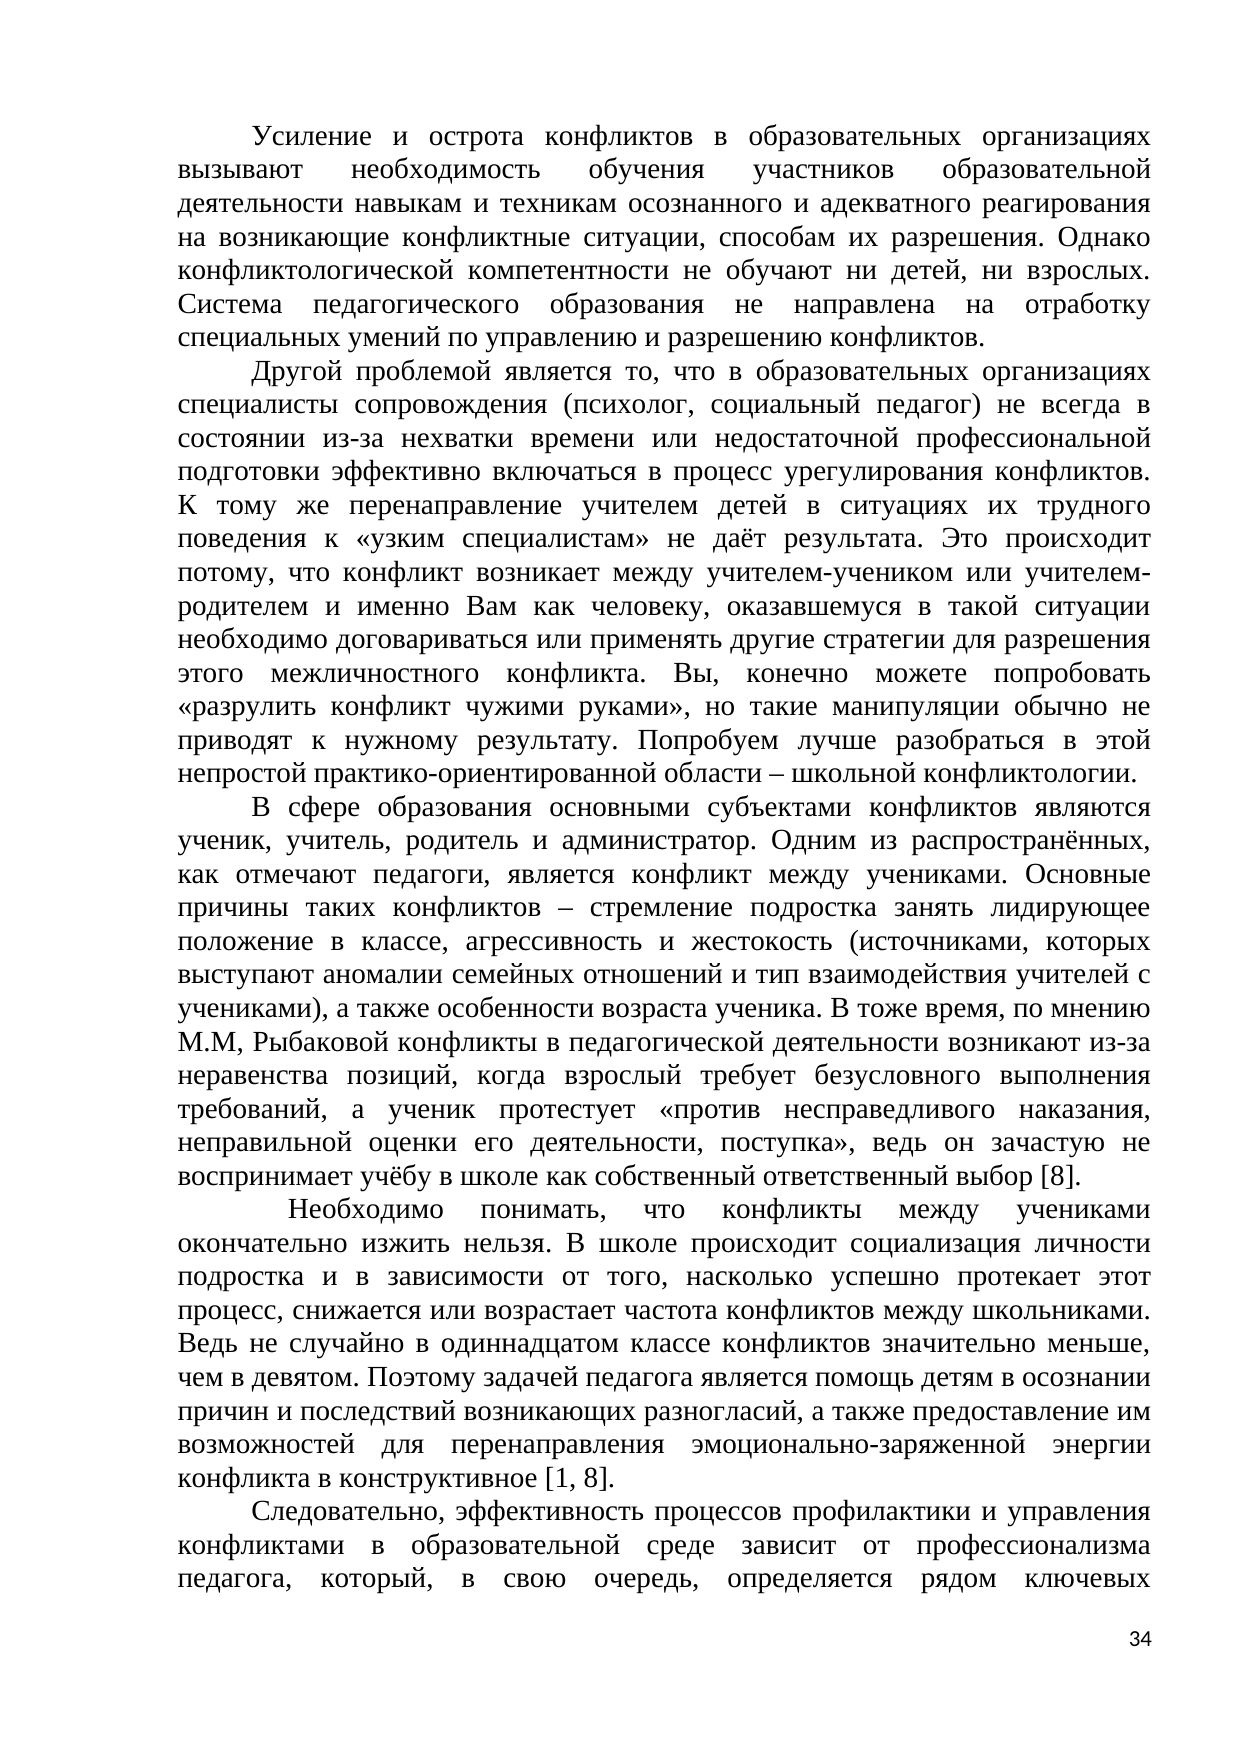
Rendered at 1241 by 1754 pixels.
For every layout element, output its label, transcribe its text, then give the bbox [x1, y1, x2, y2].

text Необходимо понимать, что конфликты между учениками окончательно изжить нельзя. В школе происходит социализация личности подростка и в зависимости от того, насколько успешно протекает этот процесс, снижается или возрастает частота конфликтов между школьниками. Ведь не случайно в одиннадцатом классе конфликтов значительно меньше, чем в девятом. Поэтому задачей педагога является помощь детям в осознании причин и последствий возникающих разногласий, а также предоставление им возможностей для перенаправления эмоционально-заряженной энергии конфликта в конструктивное [1, 8]. [177, 1191, 1152, 1493]
text Усиление и острота конфликтов в образовательных организациях вызывают необходимость обучения участников образовательной деятельности навыкам и техникам осознанного и адекватного реагирования на возникающие конфликтные ситуации, способам их разрешения. Однако конфликтологической компетентности не обучают ни детей, ни взрослых. Система педагогического образования не направлена на отработку специальных умений по управлению и разрешению конфликтов. [177, 118, 1152, 353]
text В сфере образования основными субъектами конфликтов являются ученик, учитель, родитель и администратор. Одним из распространённых, как отмечают педагоги, является конфликт между учениками. Основные причины таких конфликтов – стремление подростка занять лидирующее положение в классе, агрессивность и жестокость (источниками, которых выступают аномалии семейных отношений и тип взаимодействия учителей с учениками), а также особенности возраста ученика. В тоже время, по мнению М.М, Рыбаковой конфликты в педагогической деятельности возникают из-за неравенства позиций, когда взрослый требует безусловного выполнения требований, а ученик протестует «против несправедливого наказания, неправильной оценки его деятельности, поступка», ведь он зачастую не воспринимает учёбу в школе как собственный ответственный выбор [8]. [177, 789, 1152, 1191]
text Другой проблемой является то, что в образовательных организациях специалисты сопровождения (психолог, социальный педагог) не всегда в состоянии из-за нехватки времени или недостаточной профессиональной подготовки эффективно включаться в процесс урегулирования конфликтов. К тому же перенаправление учителем детей в ситуациях их трудного поведения к «узким специалистам» не даёт результата. Это происходит потому, что конфликт возникает между учителем-учеником или учителем-родителем и именно Вам как человеку, оказавшемуся в такой ситуации необходимо договариваться или применять другие стратегии для разрешения этого межличностного конфликта. Вы, конечно можете попробовать «разрулить конфликт чужими руками», но такие манипуляции обычно не приводят к нужному результату. Попробуем лучше разобраться в этой непростой практико-ориентированной области – школьной конфликтологии. [177, 353, 1152, 789]
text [177, 1493, 1152, 1594]
